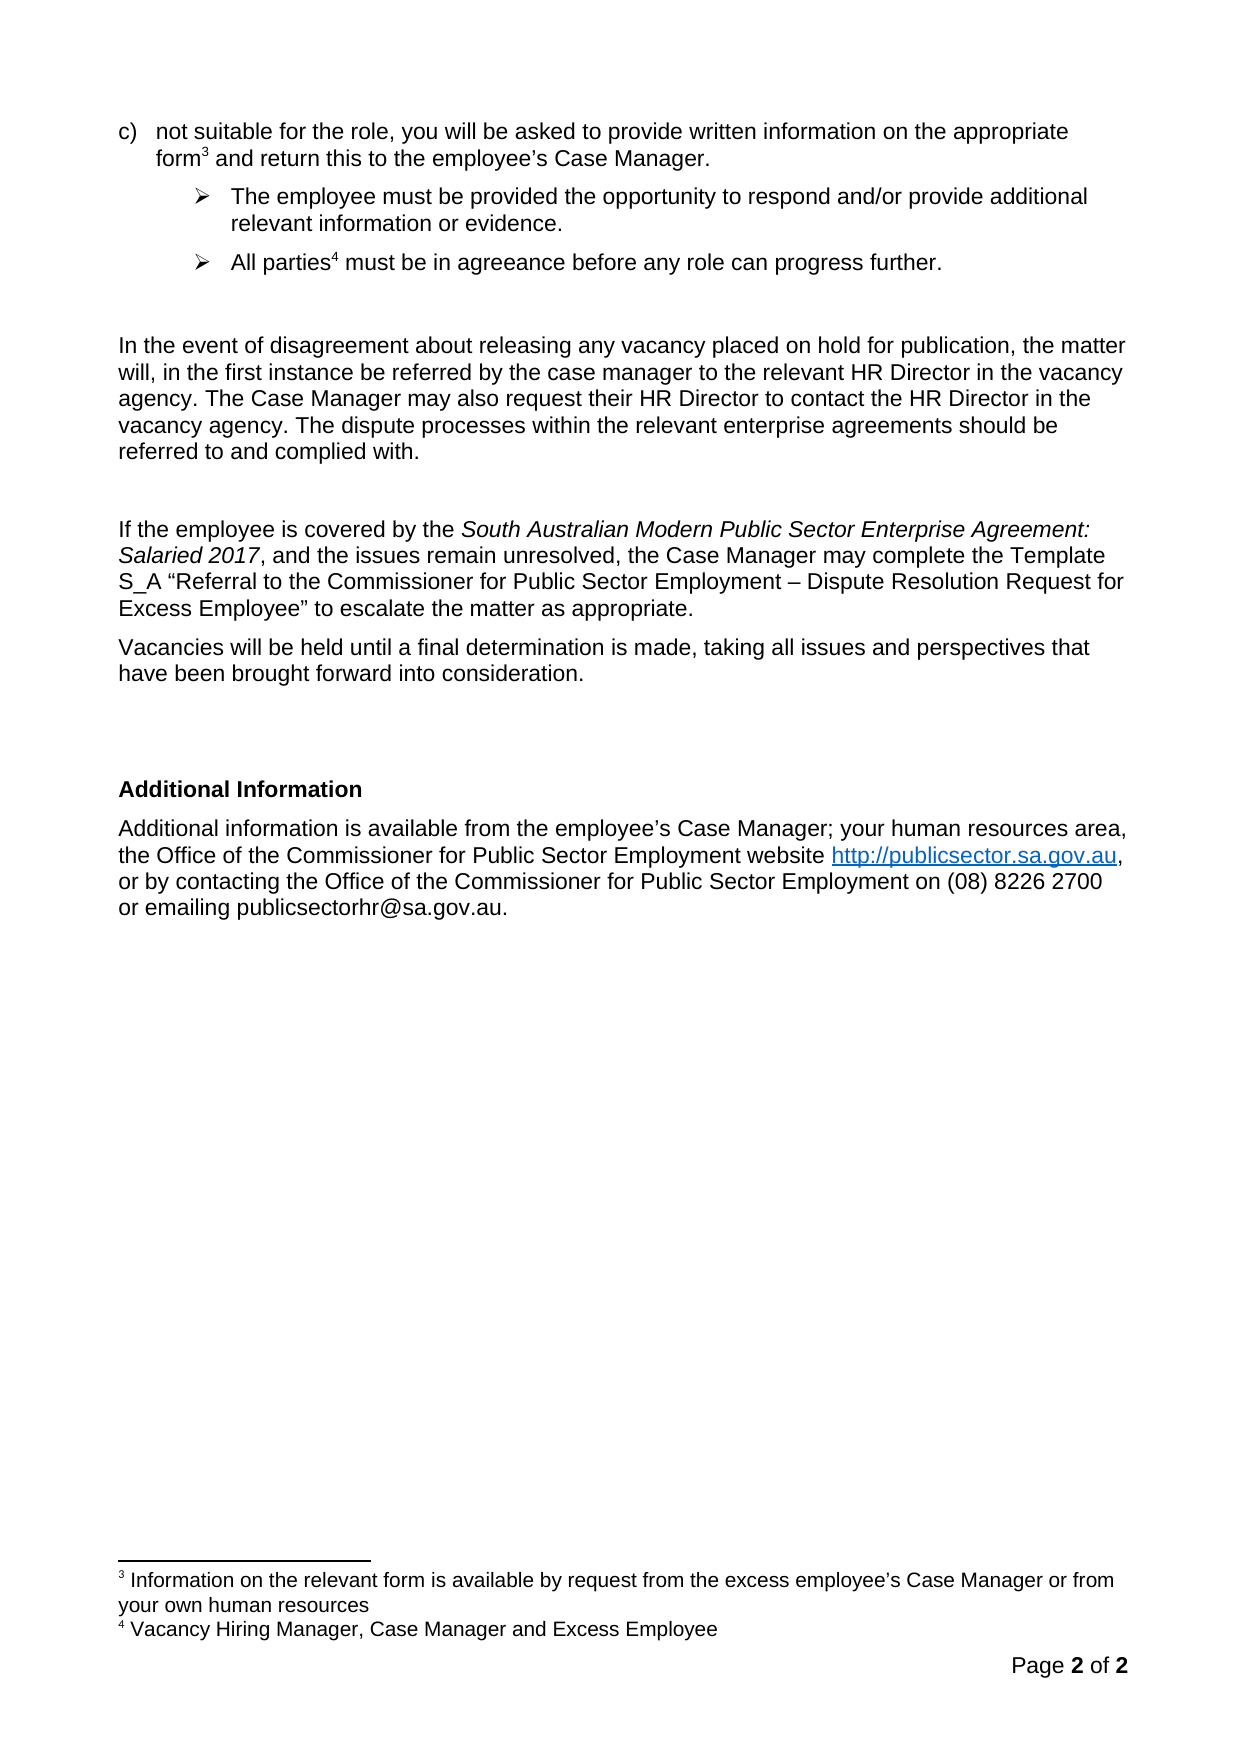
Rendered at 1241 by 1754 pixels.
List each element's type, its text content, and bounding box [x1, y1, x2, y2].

list The employee must be provided the opportunity to respond and/or provide additional relevant information or evidence. [193, 183, 1128, 236]
text Additional information is available from the employee’s Case Manager; your human resources area, the Office of the Commissioner for Public Sector Employment website http://publicsector.sa.gov.au, or by contacting the Office of the Commissioner for Public Sector Employment on (08) 8226 2700 or emailing publicsectorhr@sa.gov.au. [118, 815, 1128, 921]
text If the employee is covered by the South Australian Modern Public Sector Enterprise Agreement: Salaried 2017, and the issues remain unresolved, the Case Manager may complete the Template S_A “Referral to the Commissioner for Public Sector Employment – Dispute Resolution Request for Excess Employee” to escalate the matter as appropriate. [118, 516, 1128, 621]
text In the event of disagreement about releasing any vacancy placed on hold for publication, the matter will, in the first instance be referred by the case manager to the relevant HR Director in the vacancy agency. The Case Manager may also request their HR Director to contact the HR Director in the vacancy agency. The dispute processes within the relevant enterprise agreements should be referred to and complied with. [118, 332, 1128, 464]
list All parties must be in agreeance before any role can progress further. [193, 248, 1128, 275]
text Additional Information [118, 776, 1128, 803]
text Vacancies will be held until a final determination is made, taking all issues and perspectives that have been brought forward into consideration. [118, 633, 1128, 686]
list not suitable for the role, you will be asked to provide written information on the appropriate form and return this to the employee’s Case Manager. [118, 118, 1128, 171]
